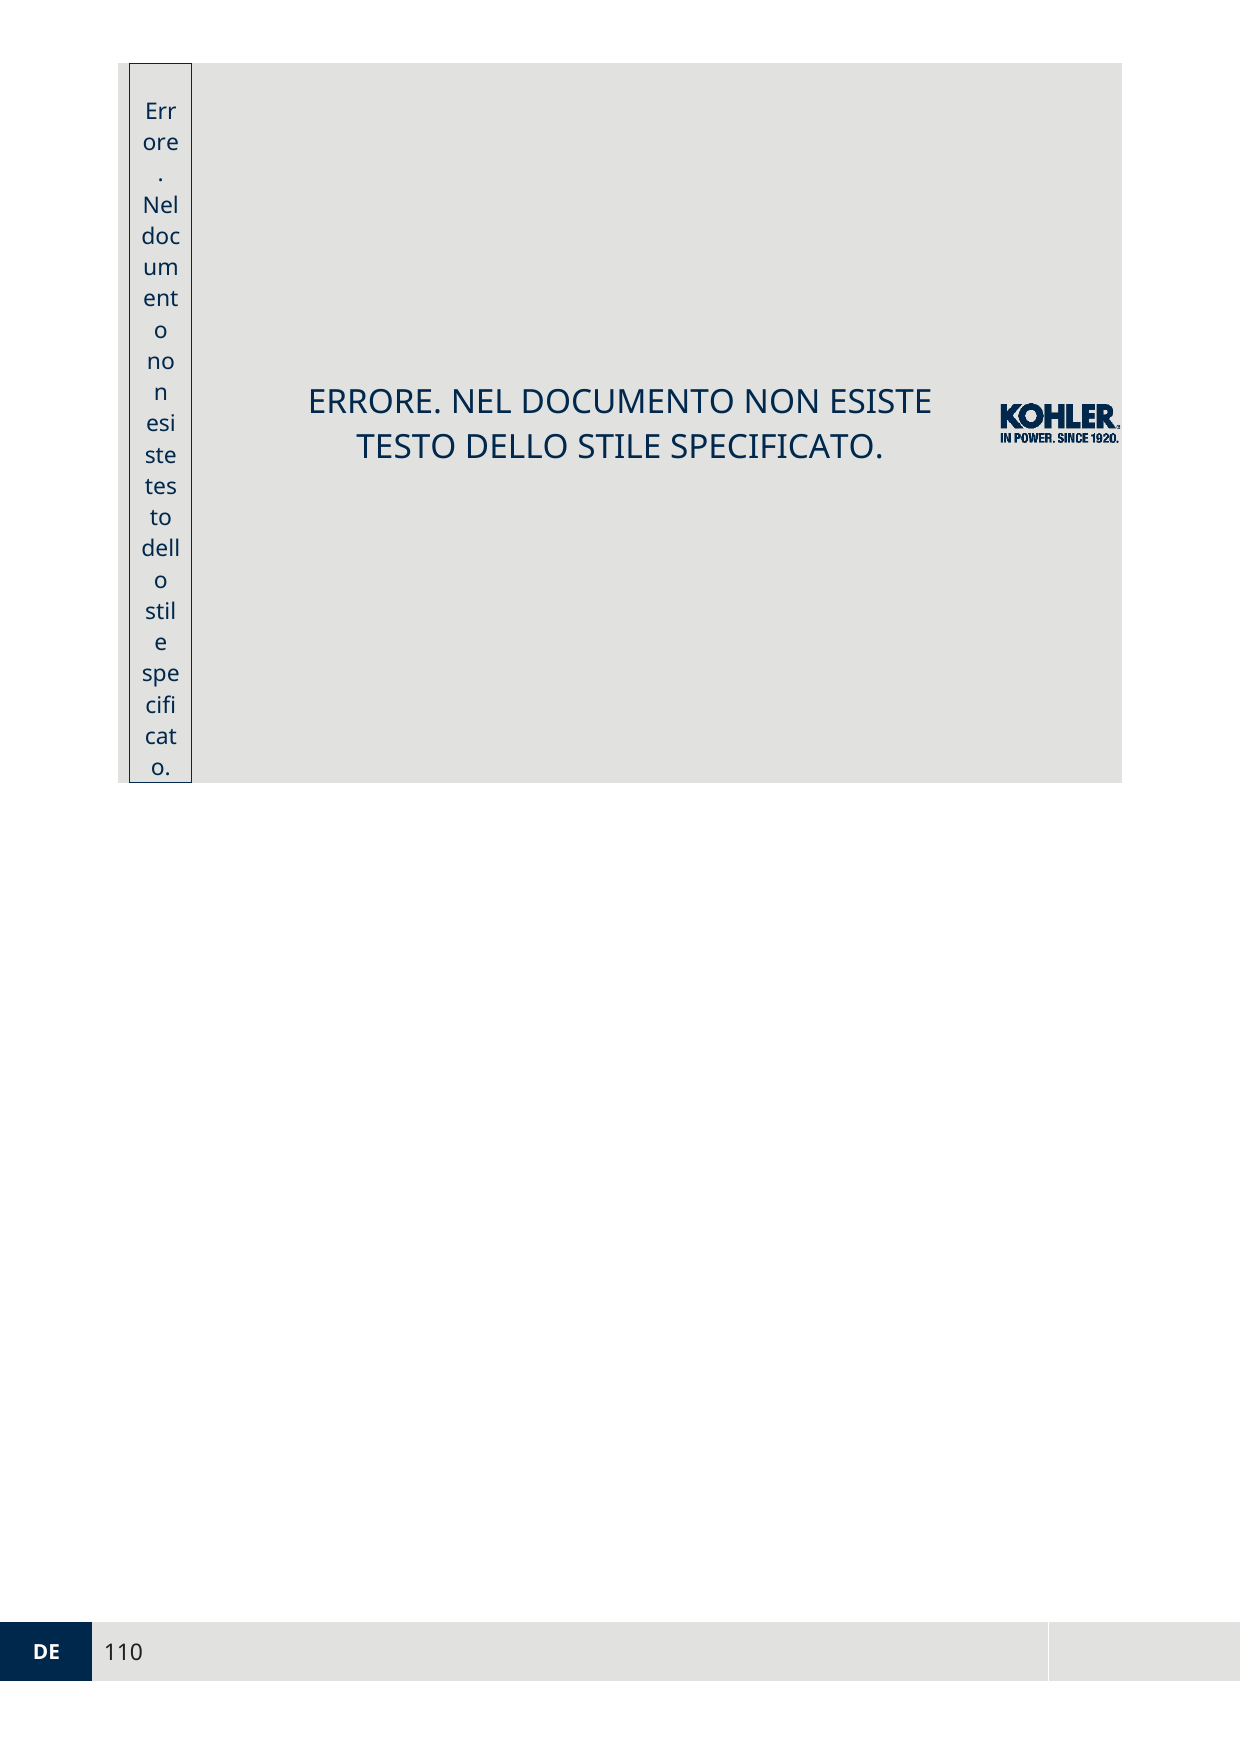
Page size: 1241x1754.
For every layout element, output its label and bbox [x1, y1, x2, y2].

picture [1000, 403, 1121, 443]
